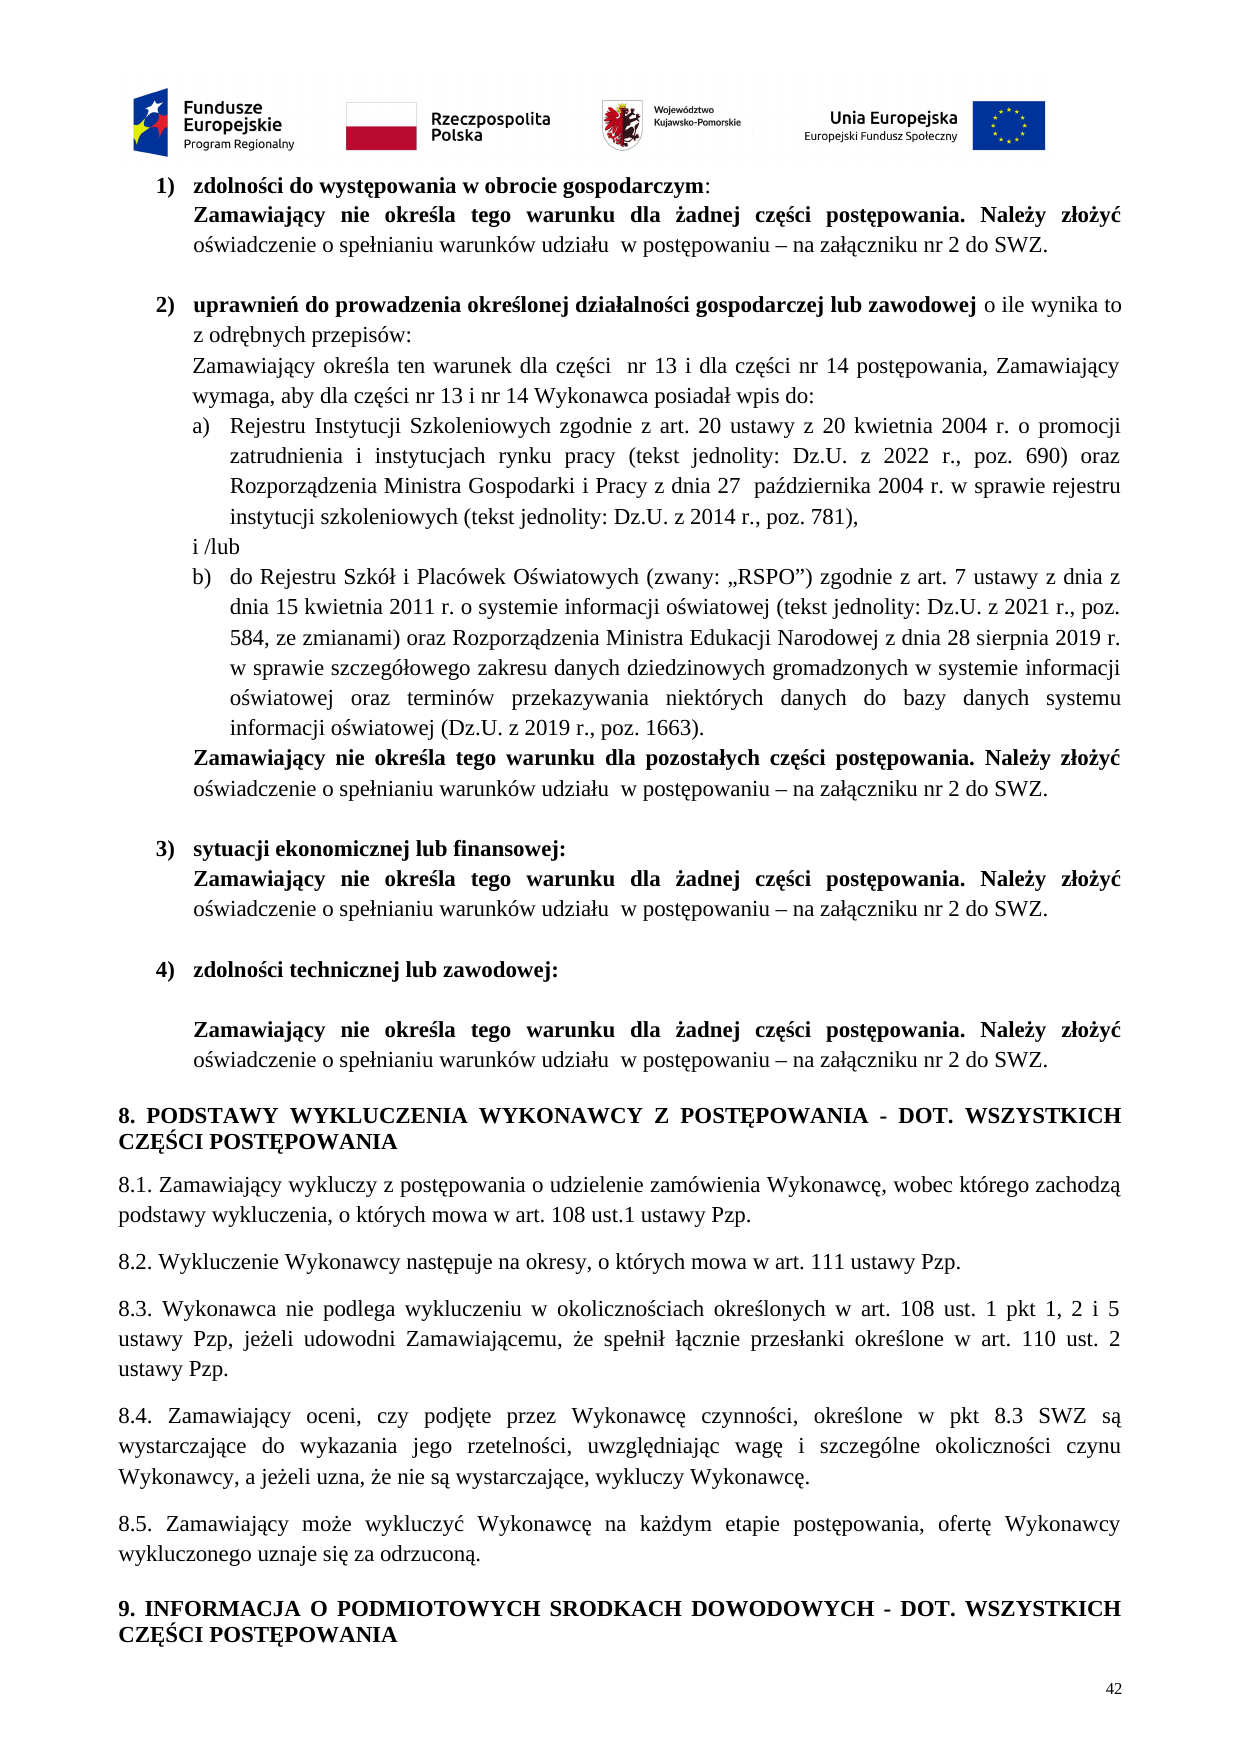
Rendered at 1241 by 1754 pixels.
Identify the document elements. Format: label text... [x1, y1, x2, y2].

list uprawnień do prowadzenia określonej działalności gospodarczej lub zawodowej o ile wynika to z odrębnych przepisów: [156, 291, 1122, 348]
list zdolności do występowania w obrocie gospodarczym: [156, 172, 1122, 198]
text 8. PODSTAWY WYKLUCZENIA WYKONAWCY Z POSTĘPOWANIA - DOT. WSZYSTKICH CZĘŚCI POSTĘPOWANIA [118, 1102, 1122, 1154]
list Zamawiający nie określa tego warunku dla żadnej części postępowania. Należy złożyć oświadczenie o spełnianiu warunków udziału w postępowaniu – na załączniku nr 2 do SWZ. [193, 1016, 1122, 1073]
list i /lub [192, 533, 1122, 559]
list Zamawiający określa ten warunek dla części nr 13 i dla części nr 14 postępowania, Zamawiający wymaga, aby dla części nr 13 i nr 14 Wykonawca posiadał wpis do: [192, 352, 1122, 408]
list do Rejestru Szkół i Placówek Oświatowych (zwany: „RSPO”) zgodnie z art. 7 ustawy z dnia z dnia 15 kwietnia 2011 r. o systemie informacji oświatowej (tekst jednolity: Dz.U. z 2021 r., poz. 584, ze zmianami) oraz Rozporządzenia Ministra Edukacji Narodowej z dnia 28 sierpnia 2019 r. w sprawie szczegółowego zakresu danych dziedzinowych gromadzonych w systemie informacji oświatowej oraz terminów przekazywania niektórych danych do bazy danych systemu informacji oświatowej (Dz.U. z 2019 r., poz. 1663). [192, 563, 1122, 741]
list Rejestru Instytucji Szkoleniowych zgodnie z art. 20 ustawy z 20 kwietnia 2004 r. o promocji zatrudnienia i instytucjach rynku pracy (tekst jednolity: Dz.U. z 2022 r., poz. 690) oraz Rozporządzenia Ministra Gospodarki i Pracy z dnia 27 października 2004 r. w sprawie rejestru instytucji szkoleniowych (tekst jednolity: Dz.U. z 2014 r., poz. 781), [192, 412, 1122, 529]
list sytuacji ekonomicznej lub finansowej: [156, 835, 1122, 861]
text 8.1. Zamawiający wykluczy z postępowania o udzielenie zamówienia Wykonawcę, wobec którego zachodzą podstawy wykluczenia, o których mowa w art. 108 ust.1 ustawy Pzp. [118, 1171, 1122, 1228]
text 8.2. Wykluczenie Wykonawcy następuje na okresy, o których mowa w art. 111 ustawy Pzp. [118, 1248, 1122, 1274]
list Zamawiający nie określa tego warunku dla pozostałych części postępowania. Należy złożyć oświadczenie o spełnianiu warunków udziału w postępowaniu – na załączniku nr 2 do SWZ. [193, 744, 1122, 801]
text 8.4. Zamawiający oceni, czy podjęte przez Wykonawcę czynności, określone w pkt 8.3 SWZ są wystarczające do wykazania jego rzetelności, uwzględniając wagę i szczególne okoliczności czynu Wykonawcy, a jeżeli uzna, że nie są wystarczające, wykluczy Wykonawcę. [118, 1402, 1122, 1489]
list Zamawiający nie określa tego warunku dla żadnej części postępowania. Należy złożyć oświadczenie o spełnianiu warunków udziału w postępowaniu – na załączniku nr 2 do SWZ. [193, 201, 1122, 257]
list zdolności technicznej lub zawodowej: [156, 956, 1122, 982]
text 8.3. Wykonawca nie podlega wykluczeniu w okolicznościach określonych w art. 108 ust. 1 pkt 1, 2 i 5 ustawy Pzp, jeżeli udowodni Zamawiającemu, że spełnił łącznie przesłanki określone w art. 110 ust. 2 ustawy Pzp. [118, 1295, 1122, 1382]
picture [118, 73, 1062, 173]
text 9. INFORMACJA O PODMIOTOWYCH SRODKACH DOWODOWYCH - DOT. WSZYSTKICH CZĘŚCI POSTĘPOWANIA [118, 1595, 1122, 1648]
list Zamawiający nie określa tego warunku dla żadnej części postępowania. Należy złożyć oświadczenie o spełnianiu warunków udziału w postępowaniu – na załączniku nr 2 do SWZ. [193, 865, 1122, 922]
text 8.5. Zamawiający może wykluczyć Wykonawcę na każdym etapie postępowania, ofertę Wykonawcy wykluczonego uznaje się za odrzuconą. [118, 1509, 1122, 1566]
